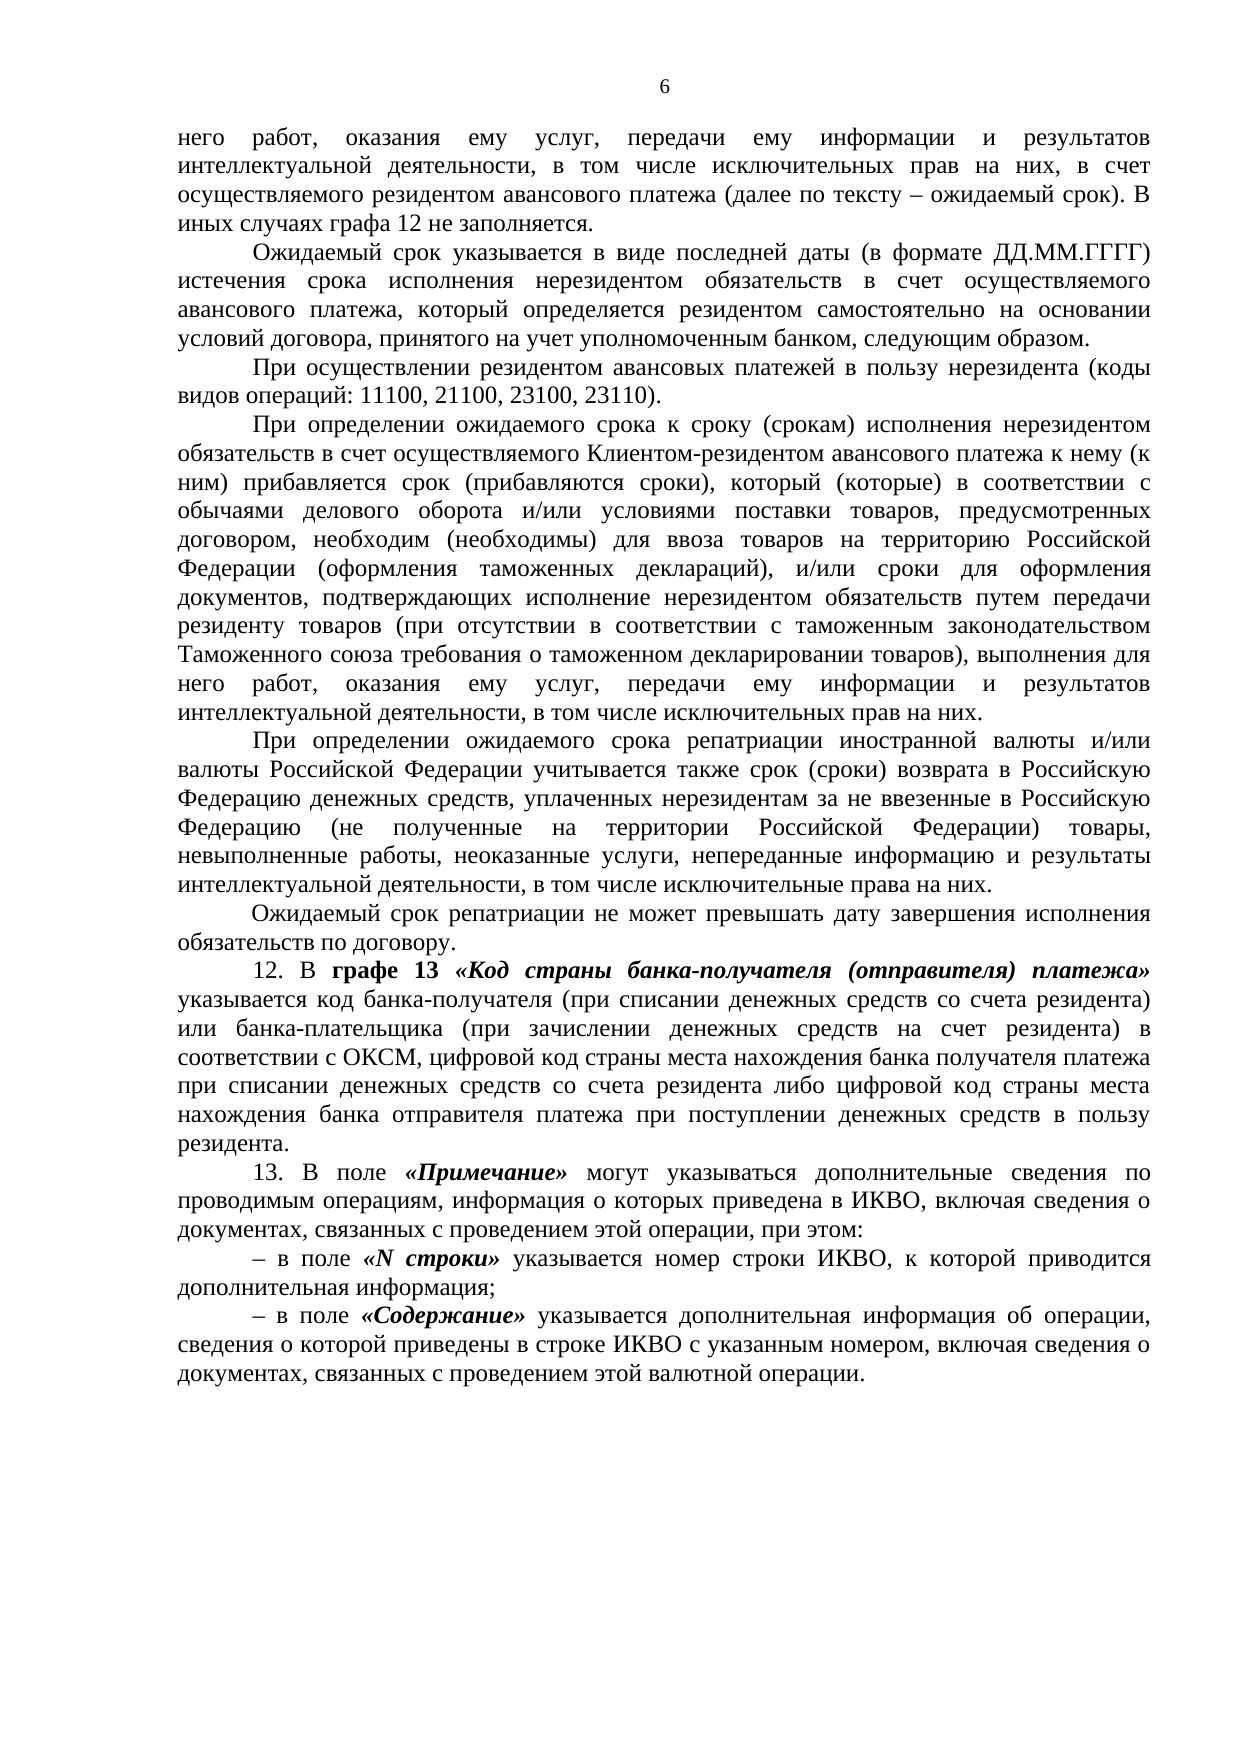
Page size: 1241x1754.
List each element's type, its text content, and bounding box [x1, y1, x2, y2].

text Ожидаемый срок указывается в виде последней даты (в формате ДД.ММ.ГГГГ) истечения срока исполнения нерезидентом обязательств в счет осуществляемого авансового платежа, который определяется резидентом самостоятельно на основании условий договора, принятого на учет уполномоченным банком, следующим образом. [177, 237, 1152, 352]
text Ожидаемый срок репатриации не может превышать дату завершения исполнения обязательств по договору. [177, 898, 1152, 956]
text 13. В поле «Примечание» могут указываться дополнительные сведения по проводимым операциям, информация о которых приведена в ИКВО, включая сведения о документах, связанных с проведением этой операции, при этом: [177, 1157, 1152, 1243]
text – в поле «N строки» указывается номер строки ИКВО, к которой приводится дополнительная информация; [177, 1243, 1152, 1301]
text 12. В графе 13 «Код страны банка-получателя (отправителя) платежа» указывается код банка-получателя (при списании денежных средств со счета резидента) или банка-плательщика (при зачислении денежных средств на счет резидента) в соответствии с ОКСМ, цифровой код страны места нахождения банка получателя платежа при списании денежных средств со счета резидента либо цифровой код страны места нахождения банка отправителя платежа при поступлении денежных средств в пользу резидента. [177, 956, 1152, 1157]
text При определении ожидаемого срока репатриации иностранной валюты и/или валюты Российской Федерации учитывается также срок (сроки) возврата в Российскую Федерацию денежных средств, уплаченных нерезидентам за не ввезенные в Российскую Федерацию (не полученные на территории Российской Федерации) товары, невыполненные работы, неоказанные услуги, непереданные информацию и результаты интеллектуальной деятельности, в том числе исключительные права на них. [177, 726, 1152, 898]
text При определении ожидаемого срока к сроку (срокам) исполнения нерезидентом обязательств в счет осуществляемого Клиентом-резидентом авансового платежа к нему (к ним) прибавляется срок (прибавляются сроки), который (которые) в соответствии с обычаями делового оборота и/или условиями поставки товаров, предусмотренных договором, необходим (необходимы) для ввоза товаров на территорию Российской Федерации (оформления таможенных деклараций), и/или сроки для оформления документов, подтверждающих исполнение нерезидентом обязательств путем передачи резиденту товаров (при отсутствии в соответствии с таможенным законодательством Таможенного союза требования о таможенном декларировании товаров), выполнения для него работ, оказания ему услуг, передачи ему информации и результатов интеллектуальной деятельности, в том числе исключительных прав на них. [177, 409, 1152, 726]
text – в поле «Содержание» указывается дополнительная информация об операции, сведения о которой приведены в строке ИКВО с указанным номером, включая сведения о документах, связанных с проведением этой валютной операции. [177, 1301, 1152, 1387]
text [177, 122, 1152, 237]
text При осуществлении резидентом авансовых платежей в пользу нерезидента (коды видов операций: 11100, 21100, 23100, 23110). [177, 352, 1152, 409]
